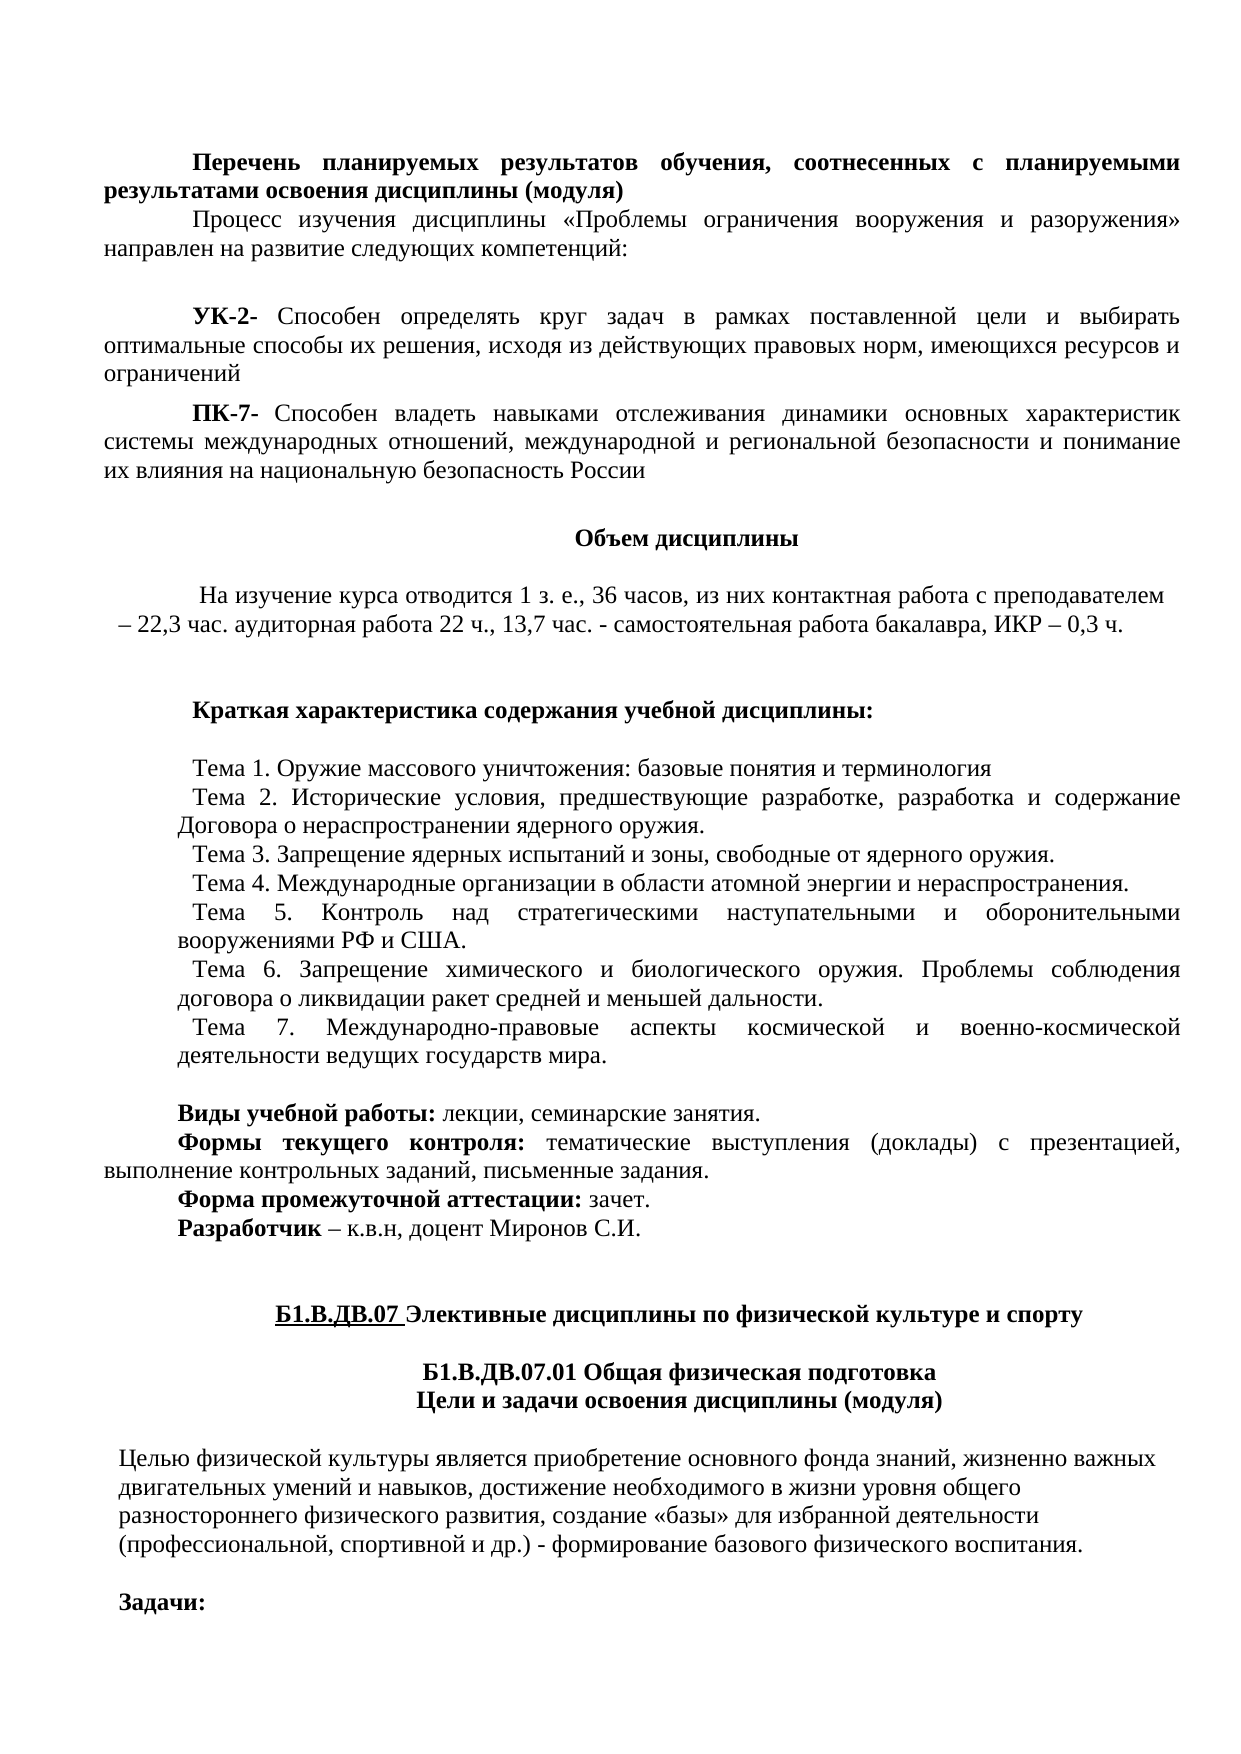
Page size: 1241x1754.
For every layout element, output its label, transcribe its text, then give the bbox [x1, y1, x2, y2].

text Тема 5. Контроль над стратегическими наступательными и оборонительными вооружениями РФ и США. [177, 897, 1181, 954]
text Тема 4. Международные организации в области атомной энергии и нераспространения. [103, 868, 1181, 897]
text Краткая характеристика содержания учебной дисциплины: [103, 696, 1181, 724]
text Перечень планируемых результатов обучения, соотнесенных с планируемыми результатами освоения дисциплины (модуля) [103, 147, 1181, 204]
text Разработчик – к.в.н, доцент Миронов С.И. [103, 1213, 1181, 1242]
text Объем дисциплины [103, 523, 1181, 552]
text Тема 6. Запрещение химического и биологического оружия. Проблемы соблюдения договора о ликвидации ракет средней и меньшей дальности. [177, 954, 1181, 1012]
text Формы текущего контроля: тематические выступления (доклады) с презентацией, выполнение контрольных заданий, письменные задания. [103, 1127, 1181, 1184]
text Тема 2. Исторические условия, предшествующие разработке, разработка и содержание Договора о нераспространении ядерного оружия. [177, 782, 1181, 839]
text Форма промежуточной аттестации: зачет. [103, 1184, 1181, 1213]
text Процесс изучения дисциплины «Проблемы ограничения вооружения и разоружения» направлен на развитие следующих компетенций: [103, 204, 1181, 262]
text Тема 1. Оружие массового уничтожения: базовые понятия и терминология [103, 753, 1181, 782]
text Тема 3. Запрещение ядерных испытаний и зоны, свободные от ядерного оружия. [103, 839, 1181, 868]
text Б1.В.ДВ.07 Элективные дисциплины по физической культуре и спорту [118, 1299, 1167, 1328]
text Тема 7. Международно-правовые аспекты космической и военно-космической деятельности ведущих государств мира. [177, 1012, 1181, 1069]
text Задачи: [118, 1587, 1167, 1616]
text На изучение курса отводится 1 з. е., 36 часов, из них контактная работа с преподавателем – 22,3 час. аудиторная работа 22 ч., 13,7 час. - самостоятельная работа бакалавра, ИКР – 0,3 ч. [118, 581, 1167, 638]
text Цели и задачи освоения дисциплины (модуля) [118, 1386, 1167, 1414]
text Виды учебной работы: лекции, семинарские занятия. [103, 1098, 1181, 1127]
text Целью физической культуры является приобретение основного фонда знаний, жизненно важных двигательных умений и навыков, достижение необходимого в жизни уровня общего разностороннего физического развития, создание «базы» для избранной деятельности (профессиональной, спортивной и др.) - формирование базового физического воспитания. [118, 1443, 1167, 1558]
text Б1.В.ДВ.07.01 Общая физическая подготовка [118, 1357, 1167, 1386]
text УК-2- Способен определять круг задач в рамках поставленной цели и выбирать оптимальные способы их решения, исходя из действующих правовых норм, имеющихся ресурсов и ограничений [103, 301, 1181, 387]
text ПК-7- Способен владеть навыками отслеживания динамики основных характеристик системы международных отношений, международной и региональной безопасности и понимание их влияния на национальную безопасность России [103, 398, 1181, 484]
